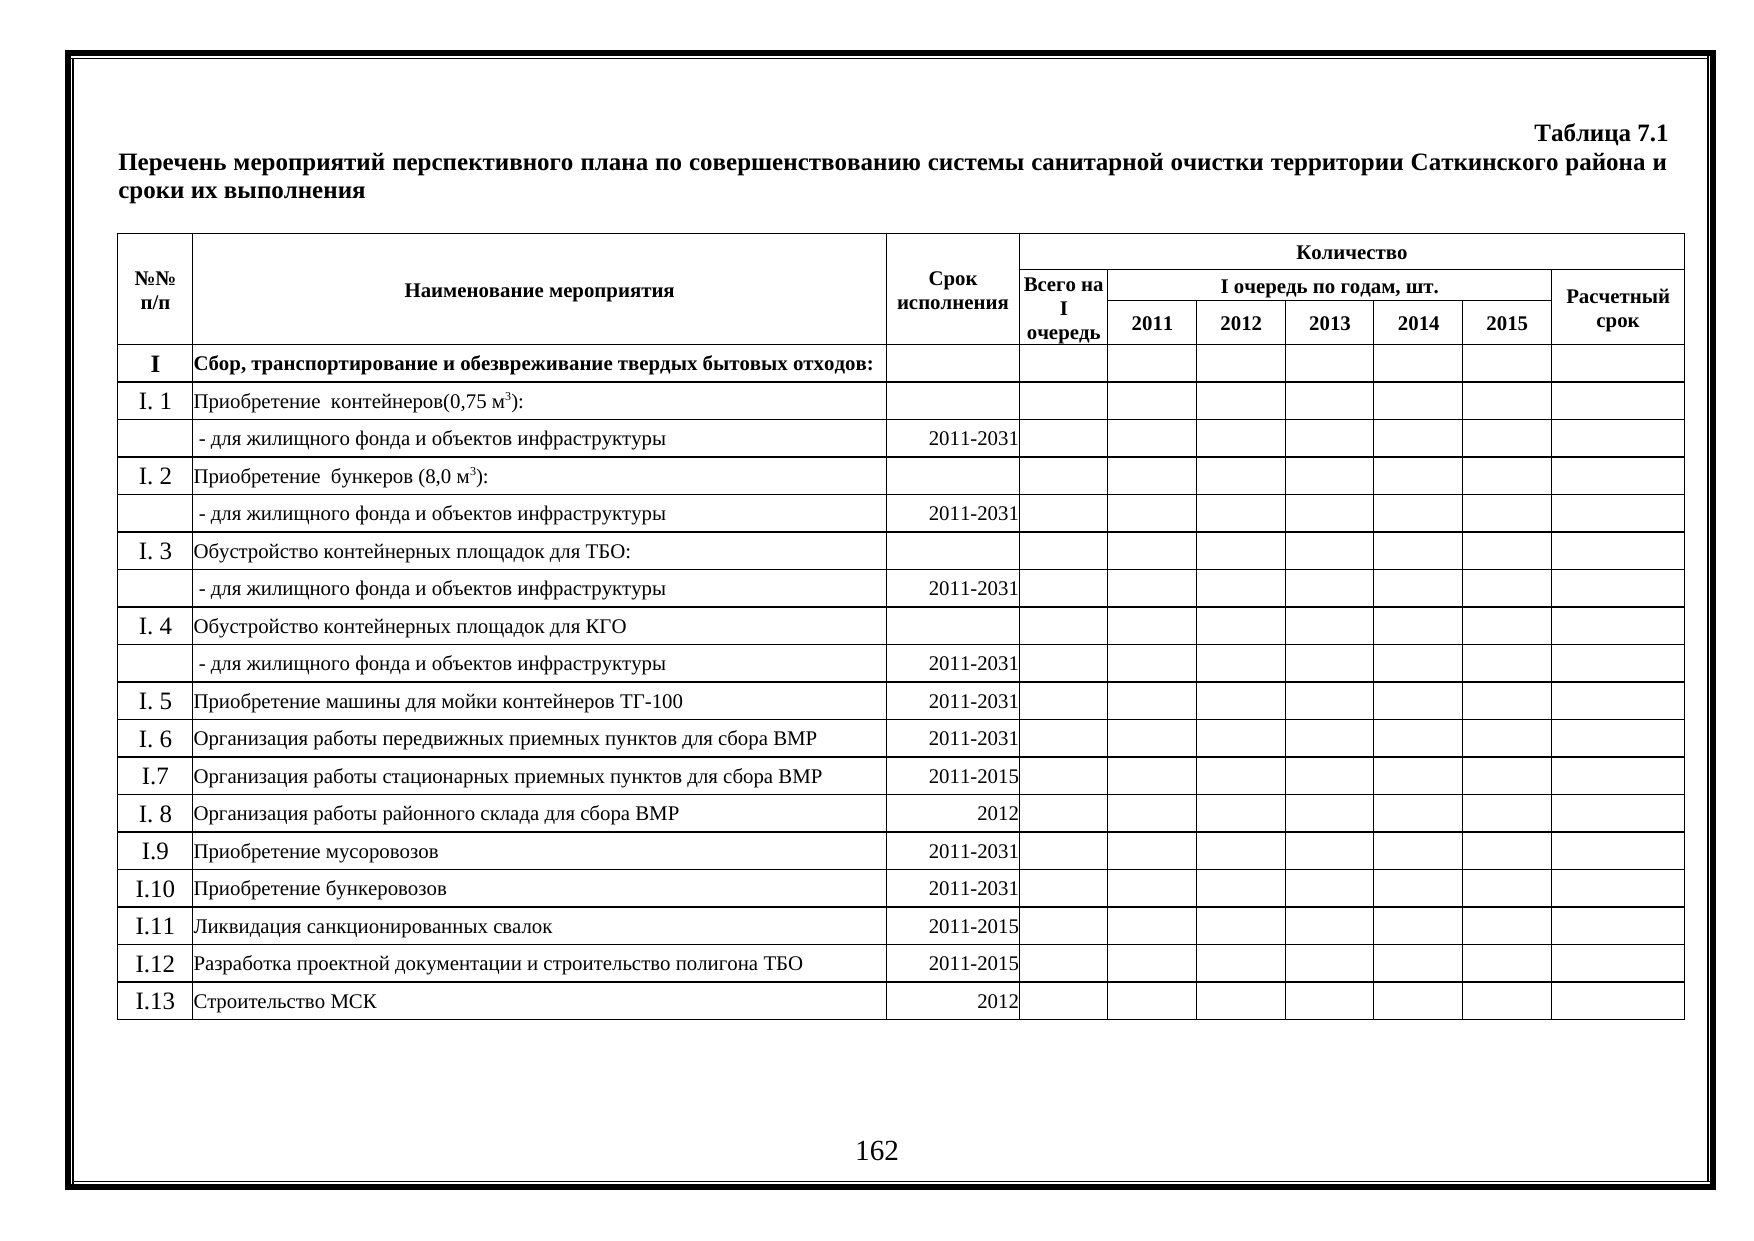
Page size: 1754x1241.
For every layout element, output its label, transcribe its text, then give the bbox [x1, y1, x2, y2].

table_cell [1374, 683, 1462, 719]
table_cell 2011-2031 [887, 645, 1019, 681]
table_cell Сбор, транспортирование и обезвреживание твердых бытовых отходов: [193, 345, 886, 381]
table_header Срок исполнения [887, 234, 1019, 344]
table_cell [1463, 945, 1551, 981]
table_cell [1020, 608, 1107, 644]
table_cell [1374, 945, 1462, 981]
table_cell 2011-2031 [887, 870, 1019, 906]
table_cell [1286, 945, 1373, 981]
table_cell Ликвидация санкционированных свалок [193, 908, 886, 944]
table_cell [887, 533, 1019, 569]
table_cell [1108, 645, 1196, 681]
table_cell [1286, 345, 1373, 381]
table_cell I очередь по годам, шт. [1108, 270, 1551, 300]
table_cell [1286, 570, 1373, 606]
table_cell I.12 [118, 945, 192, 981]
table_cell I. 8 [118, 795, 192, 831]
table_cell [1108, 570, 1196, 606]
table_cell [118, 570, 192, 606]
table_cell [1108, 495, 1196, 531]
table_cell [1286, 458, 1373, 494]
table_cell [1286, 420, 1373, 456]
table_cell I.9 [118, 833, 192, 869]
table_cell Обустройство контейнерных площадок для ТБО: [193, 533, 886, 569]
table_cell [1374, 720, 1462, 756]
table_cell Расчетный срок [1552, 270, 1684, 344]
table_cell [1286, 870, 1373, 906]
table_cell [1108, 420, 1196, 456]
table_cell [1374, 533, 1462, 569]
table_cell [1020, 758, 1107, 794]
table_cell I.11 [118, 908, 192, 944]
table_cell Строительство МСК [193, 983, 886, 1019]
table_cell [1197, 458, 1285, 494]
table_cell 2014 [1374, 301, 1462, 344]
table_cell [1020, 870, 1107, 906]
table_cell [1020, 420, 1107, 456]
table_cell [1374, 608, 1462, 644]
table_cell [1286, 908, 1373, 944]
table_cell [1463, 570, 1551, 606]
table_cell - для жилищного фонда и объектов инфраструктуры [193, 495, 886, 531]
table_cell [1374, 383, 1462, 419]
table_cell 2011-2031 [887, 683, 1019, 719]
table_cell - для жилищного фонда и объектов инфраструктуры [193, 645, 886, 681]
table_cell [1463, 683, 1551, 719]
table_cell Обустройство контейнерных площадок для КГО [193, 608, 886, 644]
table_cell [1197, 420, 1285, 456]
table_cell [887, 458, 1019, 494]
table_cell [1552, 758, 1684, 794]
table_cell [1286, 495, 1373, 531]
table_cell [1020, 383, 1107, 419]
table_header Наименование мероприятия [193, 234, 886, 344]
table_cell [1374, 758, 1462, 794]
table_cell [1463, 608, 1551, 644]
table_cell Приобретение бункеровозов [193, 870, 886, 906]
table_cell [1552, 495, 1684, 531]
table_cell 2011-2031 [887, 720, 1019, 756]
table_cell Разработка проектной документации и строительство полигона ТБО [193, 945, 886, 981]
table_cell [1552, 645, 1684, 681]
table_cell 2011-2031 [887, 420, 1019, 456]
table_cell 2015 [1463, 301, 1551, 344]
table_cell 2011-2031 [887, 570, 1019, 606]
table_cell [1197, 758, 1285, 794]
table_cell [1197, 570, 1285, 606]
table_cell [1374, 983, 1462, 1019]
text Перечень мероприятий перспективного плана по совершенствованию системы санитарной очистки территории Саткинского района и сроки их выполнения [118, 147, 1668, 204]
table_cell [1286, 683, 1373, 719]
table_cell [1020, 945, 1107, 981]
table_cell [1108, 720, 1196, 756]
table_cell [1020, 908, 1107, 944]
table_header Количество [1020, 234, 1684, 269]
table_cell [118, 495, 192, 531]
table_cell [1463, 383, 1551, 419]
table_cell [1197, 608, 1285, 644]
table_cell [1463, 983, 1551, 1019]
table_cell [1374, 458, 1462, 494]
table_cell [1108, 945, 1196, 981]
table_cell [1197, 983, 1285, 1019]
table_cell [1463, 533, 1551, 569]
table_cell 2011 [1108, 301, 1196, 344]
table_cell [1108, 683, 1196, 719]
table_cell Приобретение мусоровозов [193, 833, 886, 869]
table_cell [1197, 908, 1285, 944]
table_cell [1108, 833, 1196, 869]
table_cell [1286, 533, 1373, 569]
table_cell I. 6 [118, 720, 192, 756]
table_cell [1463, 345, 1551, 381]
table_cell 2011-2015 [887, 945, 1019, 981]
table_cell [1552, 383, 1684, 419]
table_cell I.10 [118, 870, 192, 906]
table_cell [1463, 420, 1551, 456]
table_cell [1197, 345, 1285, 381]
table_cell [1020, 345, 1107, 381]
table_cell [1020, 795, 1107, 831]
table_cell [1108, 795, 1196, 831]
table_cell Организация работы передвижных приемных пунктов для сбора ВМР [193, 720, 886, 756]
table_cell [1552, 795, 1684, 831]
table_cell [1552, 945, 1684, 981]
table_cell [1197, 383, 1285, 419]
table_cell I. 2 [118, 458, 192, 494]
table_cell [1197, 683, 1285, 719]
table_cell [1020, 683, 1107, 719]
table_cell Приобретение машины для мойки контейнеров ТГ-100 [193, 683, 886, 719]
table_cell [1286, 720, 1373, 756]
table_cell [887, 608, 1019, 644]
table_cell 2011-2015 [887, 758, 1019, 794]
table_cell [1197, 945, 1285, 981]
table_cell [1463, 758, 1551, 794]
table_cell [1552, 870, 1684, 906]
table_cell [1374, 420, 1462, 456]
table_cell [1020, 533, 1107, 569]
table_cell [1108, 758, 1196, 794]
table_cell I.7 [118, 758, 192, 794]
table_cell [1108, 345, 1196, 381]
table_cell Приобретение бункеров (): [193, 458, 886, 494]
table_cell 2013 [1286, 301, 1373, 344]
table_cell Приобретение контейнеров(): [193, 383, 886, 419]
table_cell [1552, 570, 1684, 606]
table_cell [1020, 458, 1107, 494]
table_cell [1374, 645, 1462, 681]
table_cell 2011-2031 [887, 833, 1019, 869]
table_cell 2012 [887, 795, 1019, 831]
table_cell I. 1 [118, 383, 192, 419]
table_cell [1552, 345, 1684, 381]
table_cell [1020, 720, 1107, 756]
table_cell [1374, 908, 1462, 944]
table_cell - для жилищного фонда и объектов инфраструктуры [193, 420, 886, 456]
table_cell 2012 [1197, 301, 1285, 344]
table_cell I. 4 [118, 608, 192, 644]
table_cell [1020, 570, 1107, 606]
table_cell [1463, 833, 1551, 869]
table_cell [1197, 495, 1285, 531]
table_cell Организация работы стационарных приемных пунктов для сбора ВМР [193, 758, 886, 794]
table_cell [1552, 908, 1684, 944]
table_cell 2011-2031 [887, 495, 1019, 531]
table_cell [1108, 870, 1196, 906]
table_cell Организация работы районного склада для сбора ВМР [193, 795, 886, 831]
table_cell [118, 645, 192, 681]
table_cell [1552, 683, 1684, 719]
table_cell [1020, 983, 1107, 1019]
table_cell [1197, 870, 1285, 906]
table_cell [1552, 720, 1684, 756]
table_cell [1463, 495, 1551, 531]
table_cell - для жилищного фонда и объектов инфраструктуры [193, 570, 886, 606]
table_cell [1020, 645, 1107, 681]
table_cell [1197, 720, 1285, 756]
table_cell I.13 [118, 983, 192, 1019]
table_header №№ п/п [118, 234, 192, 344]
table_cell [1552, 420, 1684, 456]
table_cell [1286, 608, 1373, 644]
table_cell [1552, 608, 1684, 644]
table_cell [887, 345, 1019, 381]
table_cell [1374, 345, 1462, 381]
table_cell [1374, 833, 1462, 869]
table_cell [118, 420, 192, 456]
table_cell [1463, 795, 1551, 831]
table_cell [1286, 383, 1373, 419]
text Таблица 7.1 [118, 118, 1668, 147]
table_cell [1197, 795, 1285, 831]
table_cell [1020, 833, 1107, 869]
table_cell [1552, 983, 1684, 1019]
table_cell [1374, 795, 1462, 831]
table_cell [887, 383, 1019, 419]
table_cell 2012 [887, 983, 1019, 1019]
table_cell [1552, 833, 1684, 869]
table_cell [1108, 983, 1196, 1019]
table_cell I. 3 [118, 533, 192, 569]
table_cell Всего на I очередь [1020, 270, 1107, 344]
table_cell [1463, 458, 1551, 494]
table_cell [1374, 870, 1462, 906]
table_cell [1197, 533, 1285, 569]
table_cell [1108, 908, 1196, 944]
table_cell [1286, 983, 1373, 1019]
table_cell [1286, 795, 1373, 831]
table_cell [1552, 533, 1684, 569]
table_cell I. 5 [118, 683, 192, 719]
table_cell [1463, 908, 1551, 944]
table_cell [1374, 570, 1462, 606]
table_cell [1374, 495, 1462, 531]
table_cell [1108, 458, 1196, 494]
table_cell [1552, 458, 1684, 494]
table_cell [1108, 533, 1196, 569]
table_cell [1463, 645, 1551, 681]
table_cell [1197, 833, 1285, 869]
table_cell I [118, 345, 192, 381]
table_cell [1108, 383, 1196, 419]
table_cell [1286, 833, 1373, 869]
table_cell [1463, 720, 1551, 756]
table_cell [1197, 645, 1285, 681]
table_cell [1286, 645, 1373, 681]
table_cell [1286, 758, 1373, 794]
table_cell [1020, 495, 1107, 531]
table_cell 2011-2015 [887, 908, 1019, 944]
table_cell [1463, 870, 1551, 906]
table_cell [1108, 608, 1196, 644]
